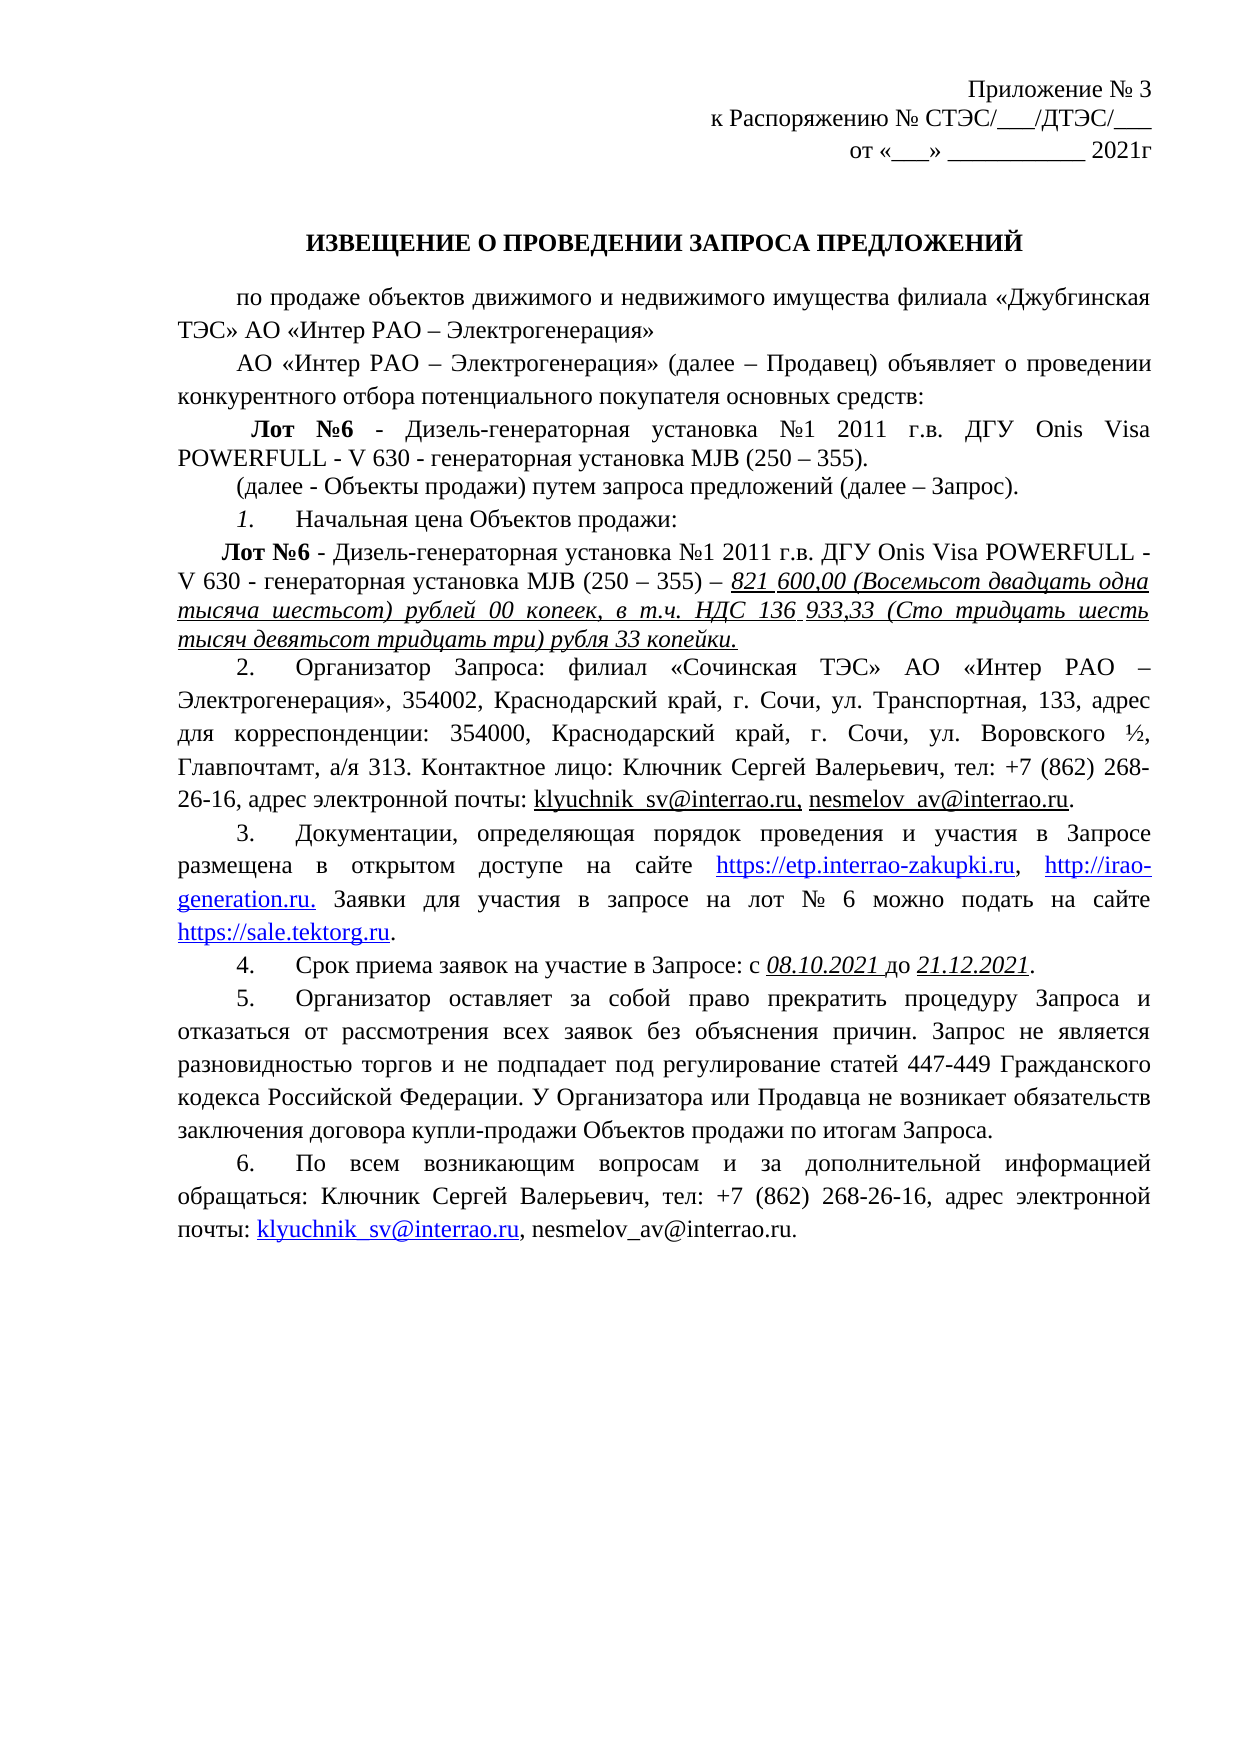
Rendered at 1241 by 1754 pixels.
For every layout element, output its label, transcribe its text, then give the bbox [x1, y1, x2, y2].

text Лот №6 - Дизель-генераторная установка №1 2011 г.в. ДГУ Onis Visa POWERFULL - V 630 - генераторная установка MJB (250 – 355). [177, 414, 1152, 471]
list Начальная цена Объектов продажи: [177, 504, 1152, 533]
list Срок приема заявок на участие в Запросе: с 08.10.2021 до 21.12.2021. [177, 950, 1152, 978]
list Организатор оставляет за собой право прекратить процедуру Запроса и отказаться от рассмотрения всех заявок без объяснения причин. Запрос не является разновидностью торгов и не подпадает под регулирование статей 447-449 Гражданского кодекса Российской Федерации. У Организатора или Продавца не возникает обязательств заключения договора купли-продажи Объектов продажи по итогам Запроса. [177, 983, 1152, 1143]
text Приложение № 3 [177, 74, 1152, 103]
list Организатор Запроса: филиал «Сочинская ТЭС» АО «Интер РАО – Электрогенерация», 354002, Краснодарский край, г. Сочи, ул. Транспортная, 133, адрес для корреспонденции: 354000, Краснодарский край, г. Сочи, ул. Воровского ½, Главпочтамт, а/я 313. Контактное лицо: Ключник Сергей Валерьевич, тел: +7 (862) 268-26-16, адрес электронной почты: klyuchnik_sv@interrao.ru, nesmelov_av@interrao.ru. [177, 652, 1152, 813]
title (далее - Объекты продажи) путем запроса предложений (далее – Запрос). [177, 471, 1152, 500]
text Лот №6 - Дизель-генераторная установка №1 2011 г.в. ДГУ Onis Visa POWERFULL - V 630 - генераторная установка MJB (250 – 355) – 821 600,00 (Восемьсот двадцать одна тысяча шестьсот) рублей 00 копеек, в т.ч. НДС 136 933,33 (Сто тридцать шесть тысяч девятьсот тридцать три) рубля 33 копейки. [177, 537, 1152, 652]
text от «___» ___________ 2021г [177, 136, 1152, 164]
title АО «Интер РАО – Электрогенерация» (далее – Продавец) объявляет о проведении конкурентного отбора потенциального покупателя основных средств: [177, 348, 1152, 410]
text по продаже объектов движимого и недвижимого имущества филиала «Джубгинская ТЭС» АО «Интер РАО – Электрогенерация» [177, 282, 1152, 344]
list Документации, определяющая порядок проведения и участия в Запросе размещена в открытом доступе на сайте https://etp.interrao-zakupki.ru, http://irao-generation.ru. Заявки для участия в запросе на лот № 6 можно подать на сайте https://sale.tektorg.ru. [177, 818, 1152, 945]
text к Распоряжению № СТЭС/___/ДТЭС/___ [177, 103, 1152, 131]
text ИЗВЕЩЕНИЕ О ПРОВЕДЕНИИ ЗАПРОСА ПРЕДЛОЖЕНИЙ [177, 228, 1152, 257]
list По всем возникающим вопросам и за дополнительной информацией обращаться: Ключник Сергей Валерьевич, тел: +7 (862) 268-26-16, адрес электронной почты: klyuchnik_sv@interrao.ru, nesmelov_av@interrao.ru. [177, 1148, 1152, 1243]
